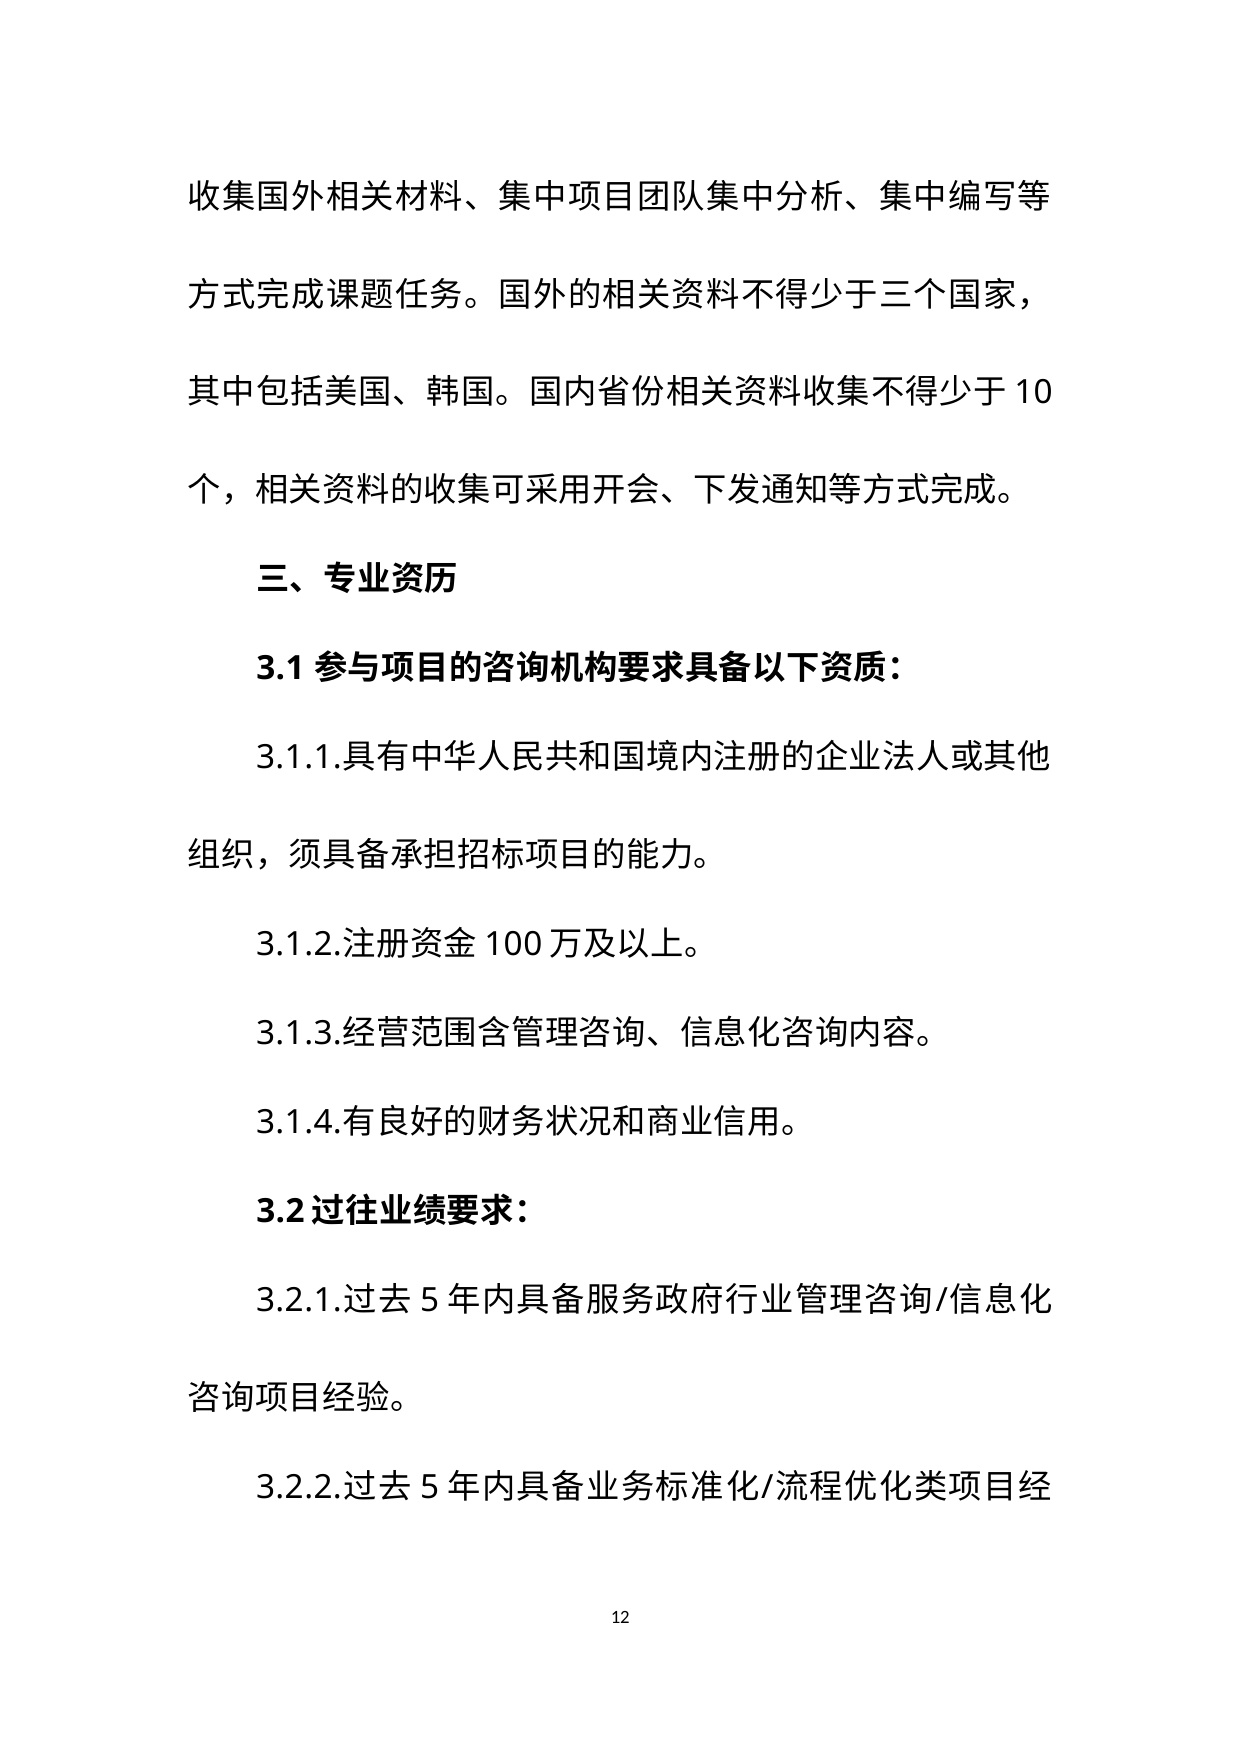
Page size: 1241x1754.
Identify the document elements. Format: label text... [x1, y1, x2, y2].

text 3.1 参与项目的咨询机构要求具备以下资质： [187, 633, 1053, 698]
text 3.1.1.具有中华人民共和国境内注册的企业法人或其他组织，须具备承担招标项目的能力。 [187, 722, 1053, 884]
text 3.1.4.有良好的财务状况和商业信用。 [187, 1087, 1053, 1152]
text 3.1.3.经营范围含管理咨询、信息化咨询内容。 [187, 997, 1053, 1062]
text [187, 162, 1053, 519]
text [187, 1452, 1053, 1517]
text 3.2.1.过去5年内具备服务政府行业管理咨询/信息化咨询项目经验。 [187, 1265, 1053, 1427]
text 3.1.2.注册资金100万及以上。 [187, 908, 1053, 973]
text 三、专业资历 [187, 543, 1053, 608]
text 3.2过往业绩要求： [187, 1176, 1053, 1241]
